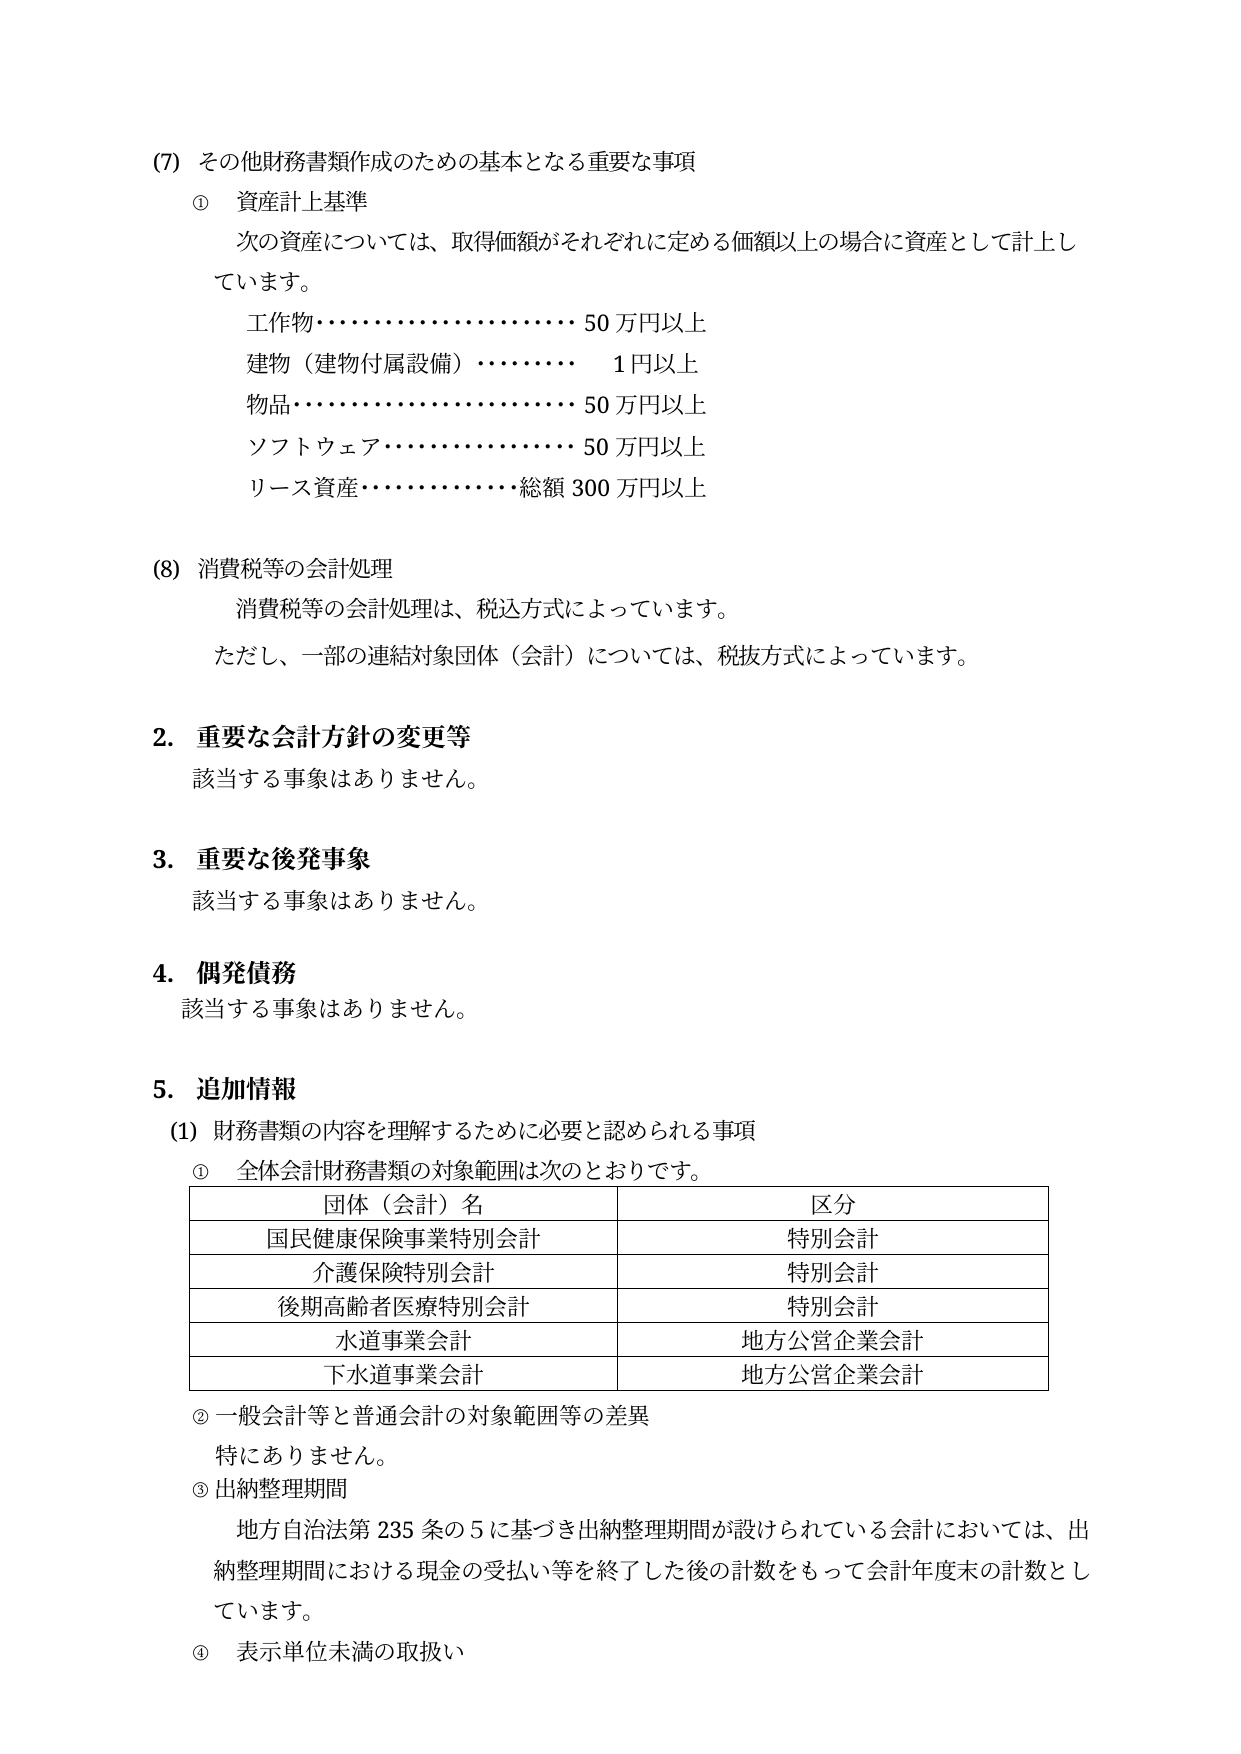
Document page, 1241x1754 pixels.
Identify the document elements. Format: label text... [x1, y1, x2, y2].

text ① 全体会計財務書類の対象範囲は次のとおりです。 [192, 1153, 1130, 1186]
table_cell 特別会計 [618, 1255, 1048, 1288]
text 特にありません。 [192, 1438, 1130, 1471]
table_cell 国民健康保険事業特別会計 [190, 1221, 617, 1254]
text 消費税等の会計処理は、税込方式によっています。 [192, 591, 1093, 624]
subtitle 重要な会計方針の変更等 [153, 718, 1130, 754]
text 次の資産については、取得価額がそれぞれに定める価額以上の場合に資産として計上しています。 [214, 224, 1093, 297]
text ③ 出納整理期間 [192, 1471, 1093, 1504]
list 財務書類の内容を理解するために必要と認められる事項 [170, 1113, 1130, 1146]
text 地方自治法第 235 条の５に基づき出納整理期間が設けられている会計においては、出納整理期間における現金の受払い等を終了した後の計数をもって会計年度末の計数としています。 [214, 1512, 1093, 1626]
text 該当する事象はありません。 [192, 883, 1130, 916]
text ④ 表示単位未満の取扱い [192, 1634, 1130, 1667]
table_header 区分 [618, 1187, 1048, 1220]
table_cell 介護保険特別会計 [190, 1255, 617, 1288]
table_cell 特別会計 [618, 1289, 1048, 1322]
list 消費税等の会計処理 [153, 551, 1130, 584]
subtitle 重要な後発事象 [153, 840, 1130, 876]
text ② 一般会計等と普通会計の対象範囲等の差異 [192, 1398, 1130, 1431]
table_cell 下水道事業会計 [190, 1357, 617, 1390]
text 物品･････････････････････････ 50 万円以上 [177, 388, 1130, 421]
table_header 団体（会計）名 [190, 1187, 617, 1220]
text 工作物･･･････････････････････ 50 万円以上 [177, 305, 1130, 338]
text リース資産･･････････････総額 300 万円以上 [177, 470, 1130, 503]
text ソフトウェア･････････････････ 50 万円以上 [177, 429, 1130, 462]
list その他財務書類作成のための基本となる重要な事項 [153, 144, 1130, 177]
text 該当する事象はありません。 [108, 991, 1130, 1024]
text ただし、一部の連結対象団体（会計）については、税抜方式によっています。 [192, 638, 1093, 671]
table_cell 特別会計 [618, 1221, 1048, 1254]
table_cell 後期高齢者医療特別会計 [190, 1289, 617, 1322]
table_cell 地方公営企業会計 [618, 1357, 1048, 1390]
text 建物（建物付属設備）･････････ 1円以上 [177, 346, 1130, 379]
text ① 資産計上基準 [192, 184, 1130, 217]
table_cell 水道事業会計 [190, 1323, 617, 1356]
text 該当する事象はありません。 [192, 761, 1130, 794]
subtitle 偶発債務 [153, 954, 1130, 990]
subtitle 追加情報 [153, 1070, 1130, 1106]
table_cell 地方公営企業会計 [618, 1323, 1048, 1356]
